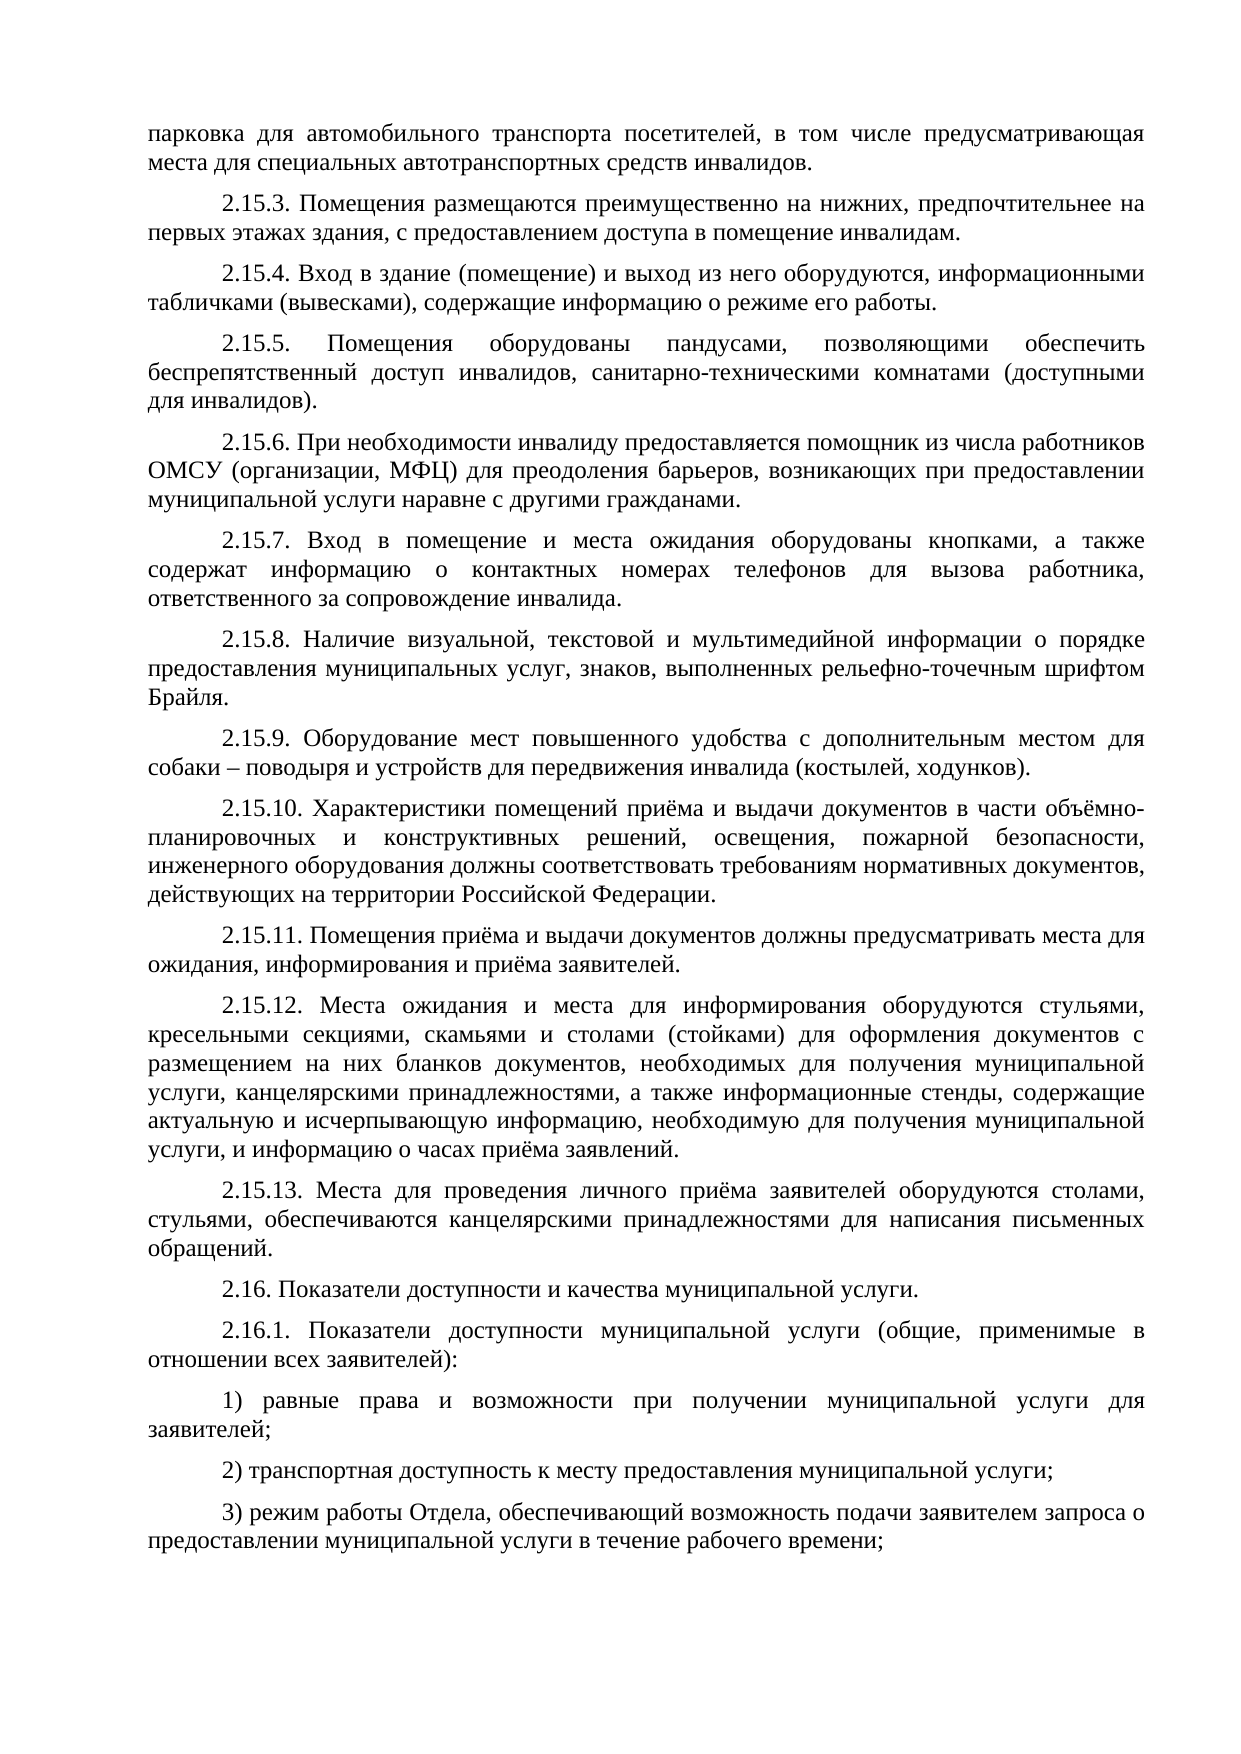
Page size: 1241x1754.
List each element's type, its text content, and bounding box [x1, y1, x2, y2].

text 2.15.5. Помещения оборудованы пандусами, позволяющими обеспечить беспрепятственный доступ инвалидов, санитарно-техническими комнатами (доступными для инвалидов). [148, 328, 1146, 414]
text 2.15.6. При необходимости инвалиду предоставляется помощник из числа работников ОМСУ (организации, МФЦ) для преодоления барьеров, возникающих при предоставлении муниципальной услуги наравне с другими гражданами. [148, 427, 1146, 513]
text 2.15.10. Характеристики помещений приёма и выдачи документов в части объёмно-планировочных и конструктивных решений, освещения, пожарной безопасности, инженерного оборудования должны соответствовать требованиям нормативных документов, действующих на территории Российской Федерации. [148, 793, 1146, 908]
text 2.16. Показатели доступности и качества муниципальной услуги. [148, 1274, 1146, 1303]
text 2.15.11. Помещения приёма и выдачи документов должны предусматривать места для ожидания, информирования и приёма заявителей. [148, 921, 1146, 978]
text 2.15.12. Места ожидания и места для информирования оборудуются стульями, кресельными секциями, скамьями и столами (стойками) для оформления документов с размещением на них бланков документов, необходимых для получения муниципальной услуги, канцелярскими принадлежностями, а также информационные стенды, содержащие актуальную и исчерпывающую информацию, необходимую для получения муниципальной услуги, и информацию о часах приёма заявлений. [148, 991, 1146, 1163]
text 2.15.7. Вход в помещение и места ожидания оборудованы кнопками, а также содержат информацию о контактных номерах телефонов для вызова работника, ответственного за сопровождение инвалида. [148, 526, 1146, 612]
text 2.15.4. Вход в здание (помещение) и выход из него оборудуются, информационными табличками (вывесками), содержащие информацию о режиме его работы. [148, 258, 1146, 316]
text 2) транспортная доступность к месту предоставления муниципальной услуги; [148, 1456, 1146, 1484]
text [148, 118, 1146, 176]
text 2.15.8. Наличие визуальной, текстовой и мультимедийной информации о порядке предоставления муниципальных услуг, знаков, выполненных рельефно-точечным шрифтом Брайля. [148, 624, 1146, 711]
text 1) равные права и возможности при получении муниципальной услуги для заявителей; [148, 1386, 1146, 1443]
text 3) режим работы Отдела, обеспечивающий возможность подачи заявителем запроса о предоставлении муниципальной услуги в течение рабочего времени; [148, 1497, 1146, 1554]
text 2.16.1. Показатели доступности муниципальной услуги (общие, применимые в отношении всех заявителей): [148, 1316, 1146, 1373]
text 2.15.3. Помещения размещаются преимущественно на нижних, предпочтительнее на первых этажах здания, с предоставлением доступа в помещение инвалидам. [148, 188, 1146, 246]
text 2.15.13. Места для проведения личного приёма заявителей оборудуются столами, стульями, обеспечиваются канцелярскими принадлежностями для написания письменных обращений. [148, 1176, 1146, 1262]
text 2.15.9. Оборудование мест повышенного удобства с дополнительным местом для собаки – поводыря и устройств для передвижения инвалида (костылей, ходунков). [148, 723, 1146, 781]
